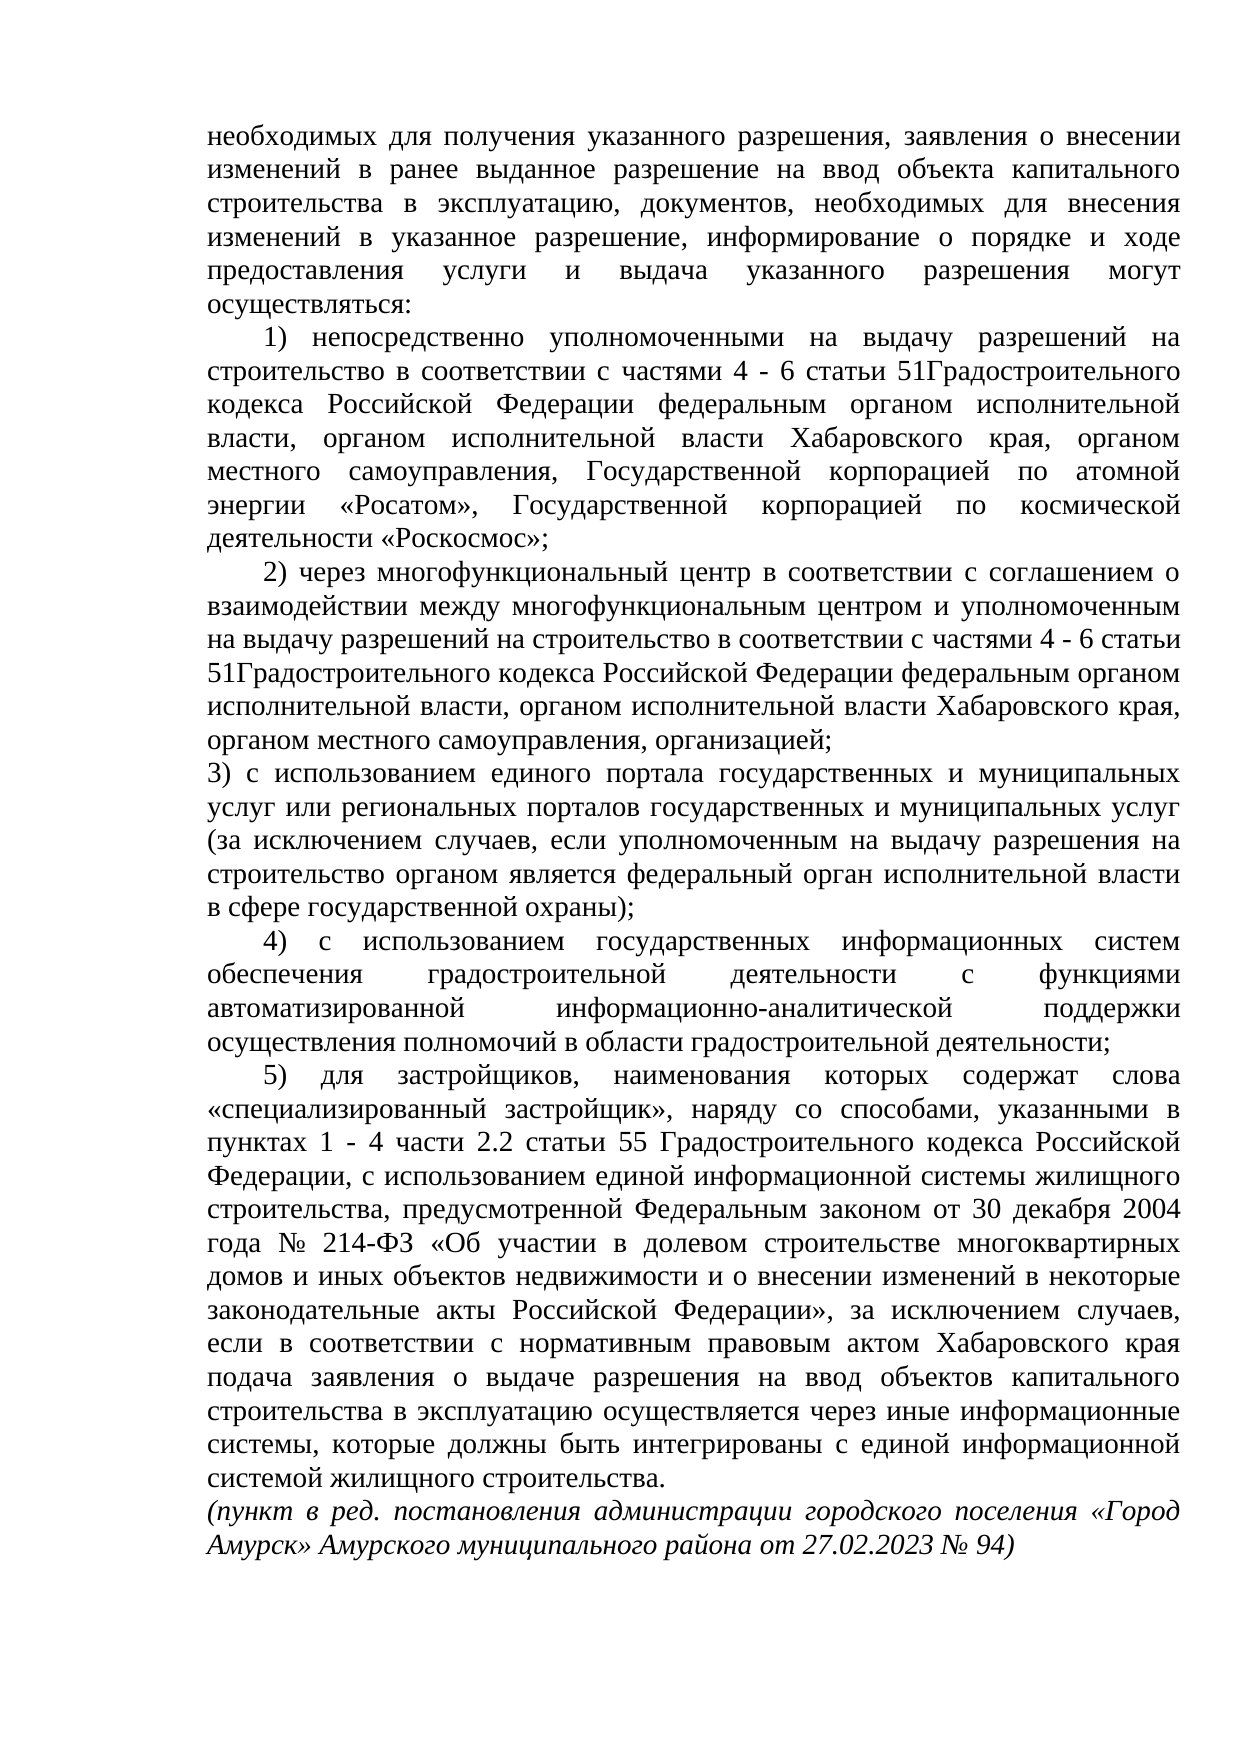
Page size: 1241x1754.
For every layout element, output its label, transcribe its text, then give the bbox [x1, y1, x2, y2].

text 2) через многофункциональный центр в соответствии с соглашением о взаимодействии между многофункциональным центром и уполномоченным на выдачу разрешений на строительство в соответствии с частями 4 - 6 статьи 51Градостроительного кодекса Российской Федерации федеральным органом исполнительной власти, органом исполнительной власти Хабаровского края, органом местного самоуправления, организацией; [207, 554, 1181, 755]
text 4) с использованием государственных информационных систем обеспечения градостроительной деятельности с функциями автоматизированной информационно-аналитической поддержки осуществления полномочий в области градостроительной деятельности; [207, 923, 1181, 1057]
text 5) для застройщиков, наименования которых содержат слова «специализированный застройщик», наряду со способами, указанными в пунктах 1 - 4 части 2.2 статьи 55 Градостроительного кодекса Российской Федерации, с использованием единой информационной системы жилищного строительства, предусмотренной Федеральным законом от 30 декабря 2004 года № 214-ФЗ «Об участии в долевом строительстве многоквартирных домов и иных объектов недвижимости и о внесении изменений в некоторые законодательные акты Российской Федерации», за исключением случаев, если в соответствии с нормативным правовым актом Хабаровского края подача заявления о выдаче разрешения на ввод объектов капитального строительства в эксплуатацию осуществляется через иные информационные системы, которые должны быть интегрированы с единой информационной системой жилищного строительства. [207, 1057, 1181, 1493]
text (пункт в ред. постановления администрации городского поселения «Город Амурск» Амурского муниципального района от 27.02.2023 № 94) [207, 1493, 1181, 1560]
text 1) непосредственно уполномоченными на выдачу разрешений на строительство в соответствии с частями 4 - 6 статьи 51Градостроительного кодекса Российской Федерации федеральным органом исполнительной власти, органом исполнительной власти Хабаровского края, органом местного самоуправления, Государственной корпорацией по атомной энергии «Росатом», Государственной корпорацией по космической деятельности «Роскосмос»; [207, 319, 1181, 554]
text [207, 118, 1181, 319]
text 3) с использованием единого портала государственных и муниципальных услуг или региональных порталов государственных и муниципальных услуг (за исключением случаев, если уполномоченным на выдачу разрешения на строительство органом является федеральный орган исполнительной власти в сфере государственной охраны); [207, 755, 1181, 923]
